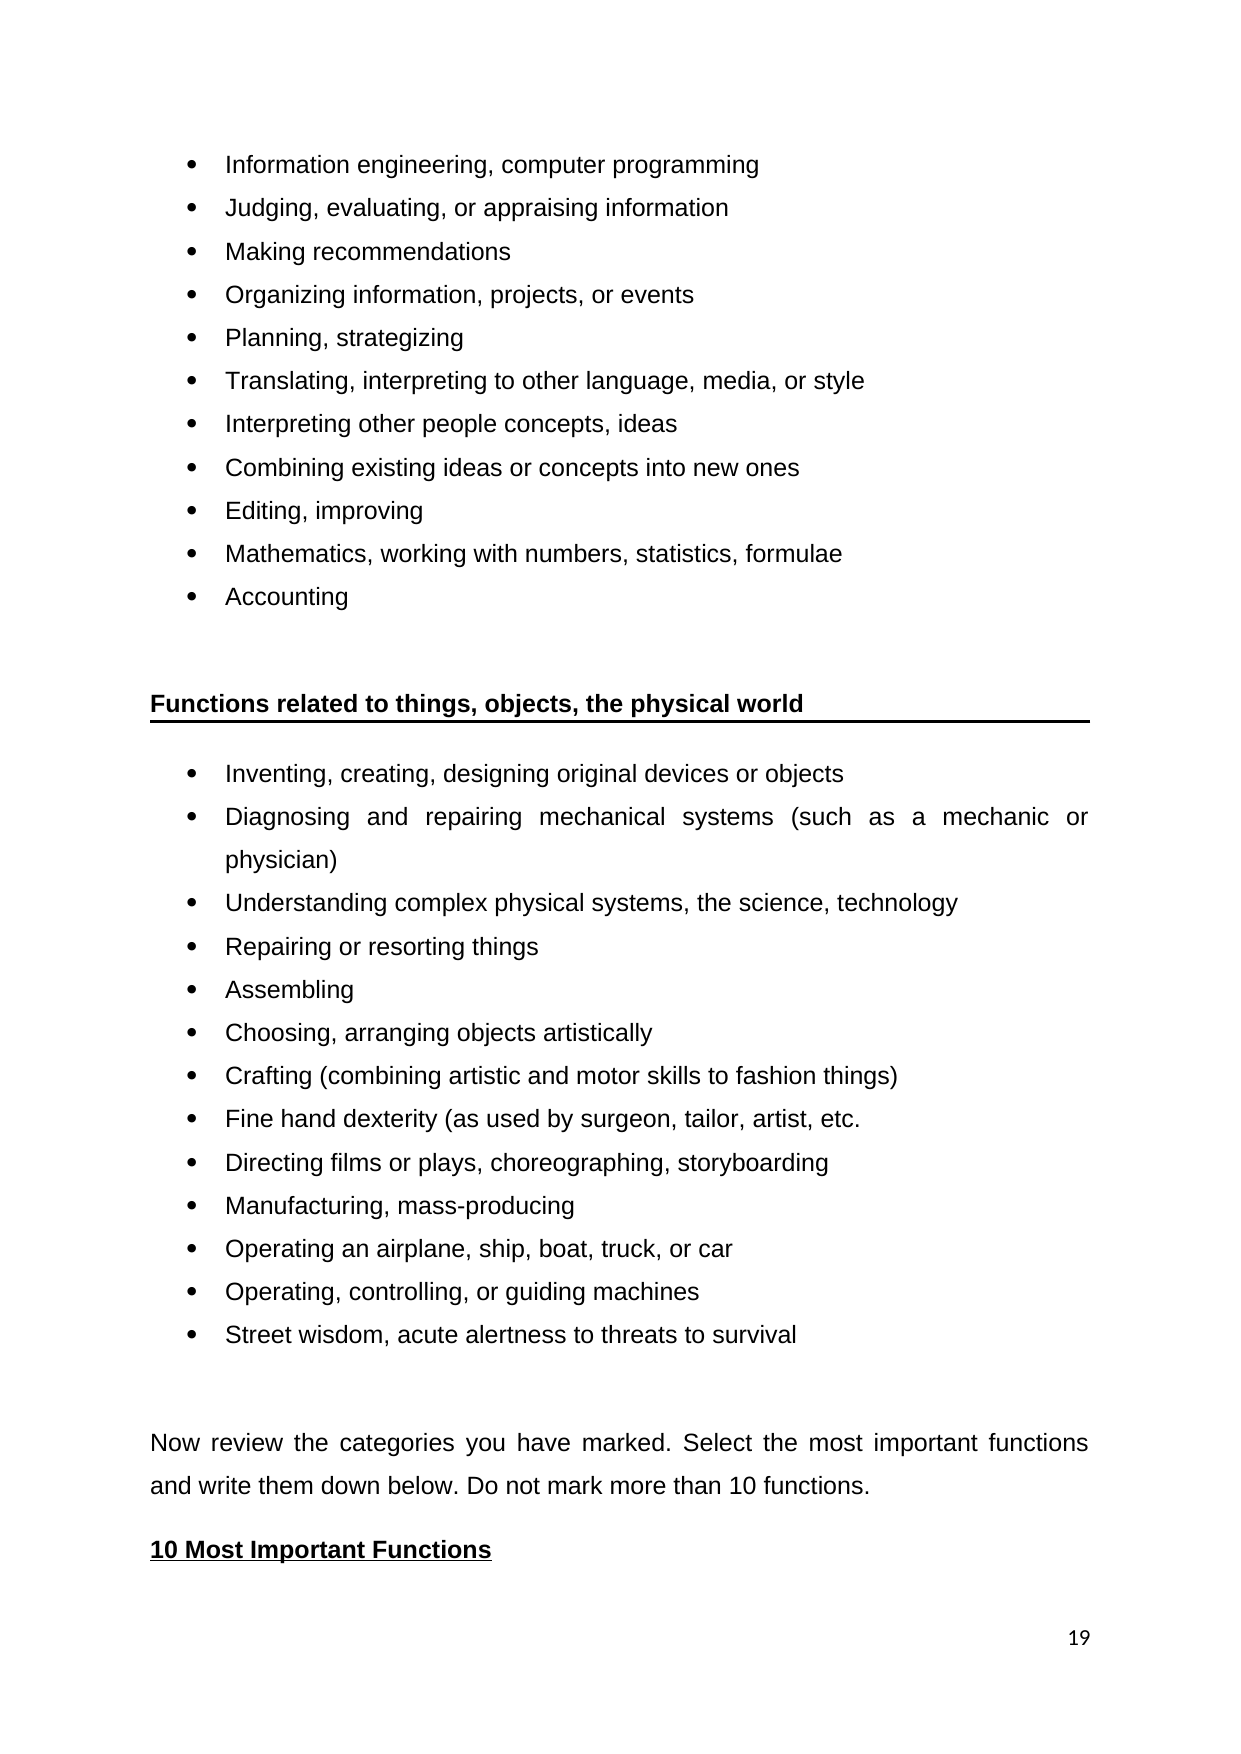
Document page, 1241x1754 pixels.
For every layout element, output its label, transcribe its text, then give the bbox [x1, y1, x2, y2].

text Functions related to things, objects, the physical world [150, 689, 1090, 720]
list Inventing, creating, designing original devices or objects [187, 759, 1090, 787]
list Diagnosing and repairing mechanical systems (such as a mechanic or physician) [187, 802, 1090, 874]
text 10 Most Important Functions [150, 1535, 1090, 1563]
list Operating, controlling, or guiding machines [187, 1277, 1090, 1306]
list Mathematics, working with numbers, statistics, formulae [187, 539, 1090, 568]
list Information engineering, computer programming [187, 150, 1090, 179]
list Translating, interpreting to other language, media, or style [187, 366, 1090, 395]
list Street wisdom, acute alertness to threats to survival [187, 1321, 1090, 1349]
list Planning, strategizing [187, 323, 1090, 352]
list Interpreting other people concepts, ideas [187, 409, 1090, 438]
text Now review the categories you have marked. Select the most important functions and write them down below. Do not mark more than 10 functions. [150, 1428, 1090, 1499]
list Choosing, arranging objects artistically [187, 1018, 1090, 1047]
list Making recommendations [187, 236, 1090, 265]
list Fine hand dexterity (as used by surgeon, tailor, artist, etc. [187, 1104, 1090, 1133]
list Combining existing ideas or concepts into new ones [187, 453, 1090, 481]
list Operating an airplane, ship, boat, truck, or car [187, 1234, 1090, 1263]
list Repairing or resorting things [187, 931, 1090, 960]
list Assembling [187, 975, 1090, 1003]
list Organizing information, projects, or events [187, 280, 1090, 308]
list Crafting (combining artistic and motor skills to fashion things) [187, 1061, 1090, 1090]
list Manufacturing, mass-producing [187, 1191, 1090, 1220]
list Directing films or plays, choreographing, storyboarding [187, 1148, 1090, 1176]
list Editing, improving [187, 496, 1090, 525]
list Accounting [187, 582, 1090, 611]
list Judging, evaluating, or appraising information [187, 193, 1090, 222]
list Understanding complex physical systems, the science, technology [187, 888, 1090, 917]
